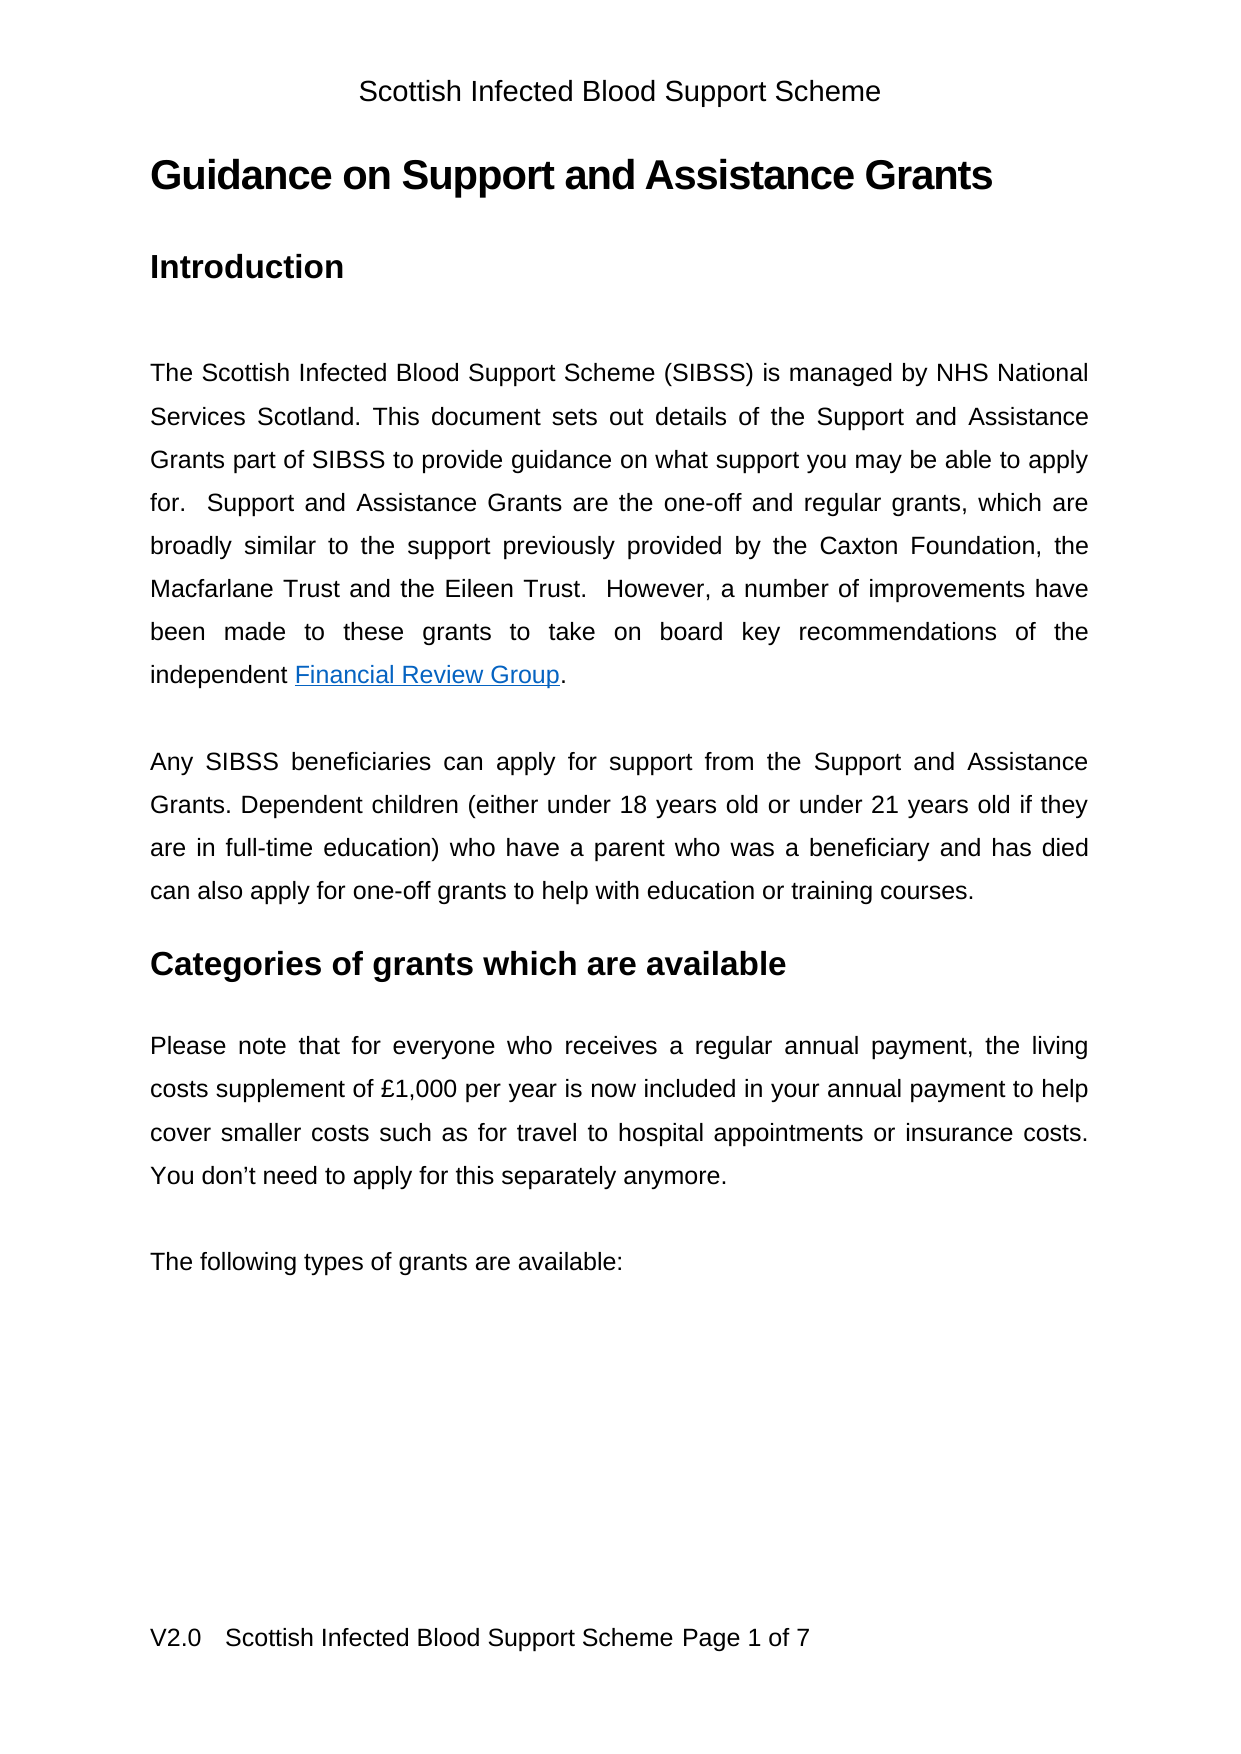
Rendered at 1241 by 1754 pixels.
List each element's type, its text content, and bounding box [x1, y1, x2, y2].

text The Scottish Infected Blood Support Scheme (SIBSS) is managed by NHS National Services Scotland. This document sets out details of the Support and Assistance Grants part of SIBSS to provide guidance on what support you may be able to apply for. Support and Assistance Grants are the one-off and regular grants, which are broadly similar to the support previously provided by the Caxton Foundation, the Macfarlane Trust and the Eileen Trust. However, a number of improvements have been made to these grants to take on board key recommendations of the independent Financial Review Group. [150, 358, 1090, 689]
title Guidance on Support and Assistance Grants [150, 150, 1090, 198]
text The following types of grants are available: [150, 1247, 1090, 1276]
text Any SIBSS beneficiaries can apply for support from the Support and Assistance Grants. Dependent children (either under 18 years old or under 21 years old if they are in full-time education) who have a parent who was a beneficiary and has died can also apply for one-off grants to help with education or training courses. [150, 746, 1090, 904]
subtitle Categories of grants which are available [150, 944, 1090, 982]
subtitle Introduction [150, 247, 1090, 285]
text Please note that for everyone who receives a regular annual payment, the living costs supplement of £1,000 per year is now included in your annual payment to help cover smaller costs such as for travel to hospital appointments or insurance costs. You don’t need to apply for this separately anymore. [150, 1031, 1090, 1189]
